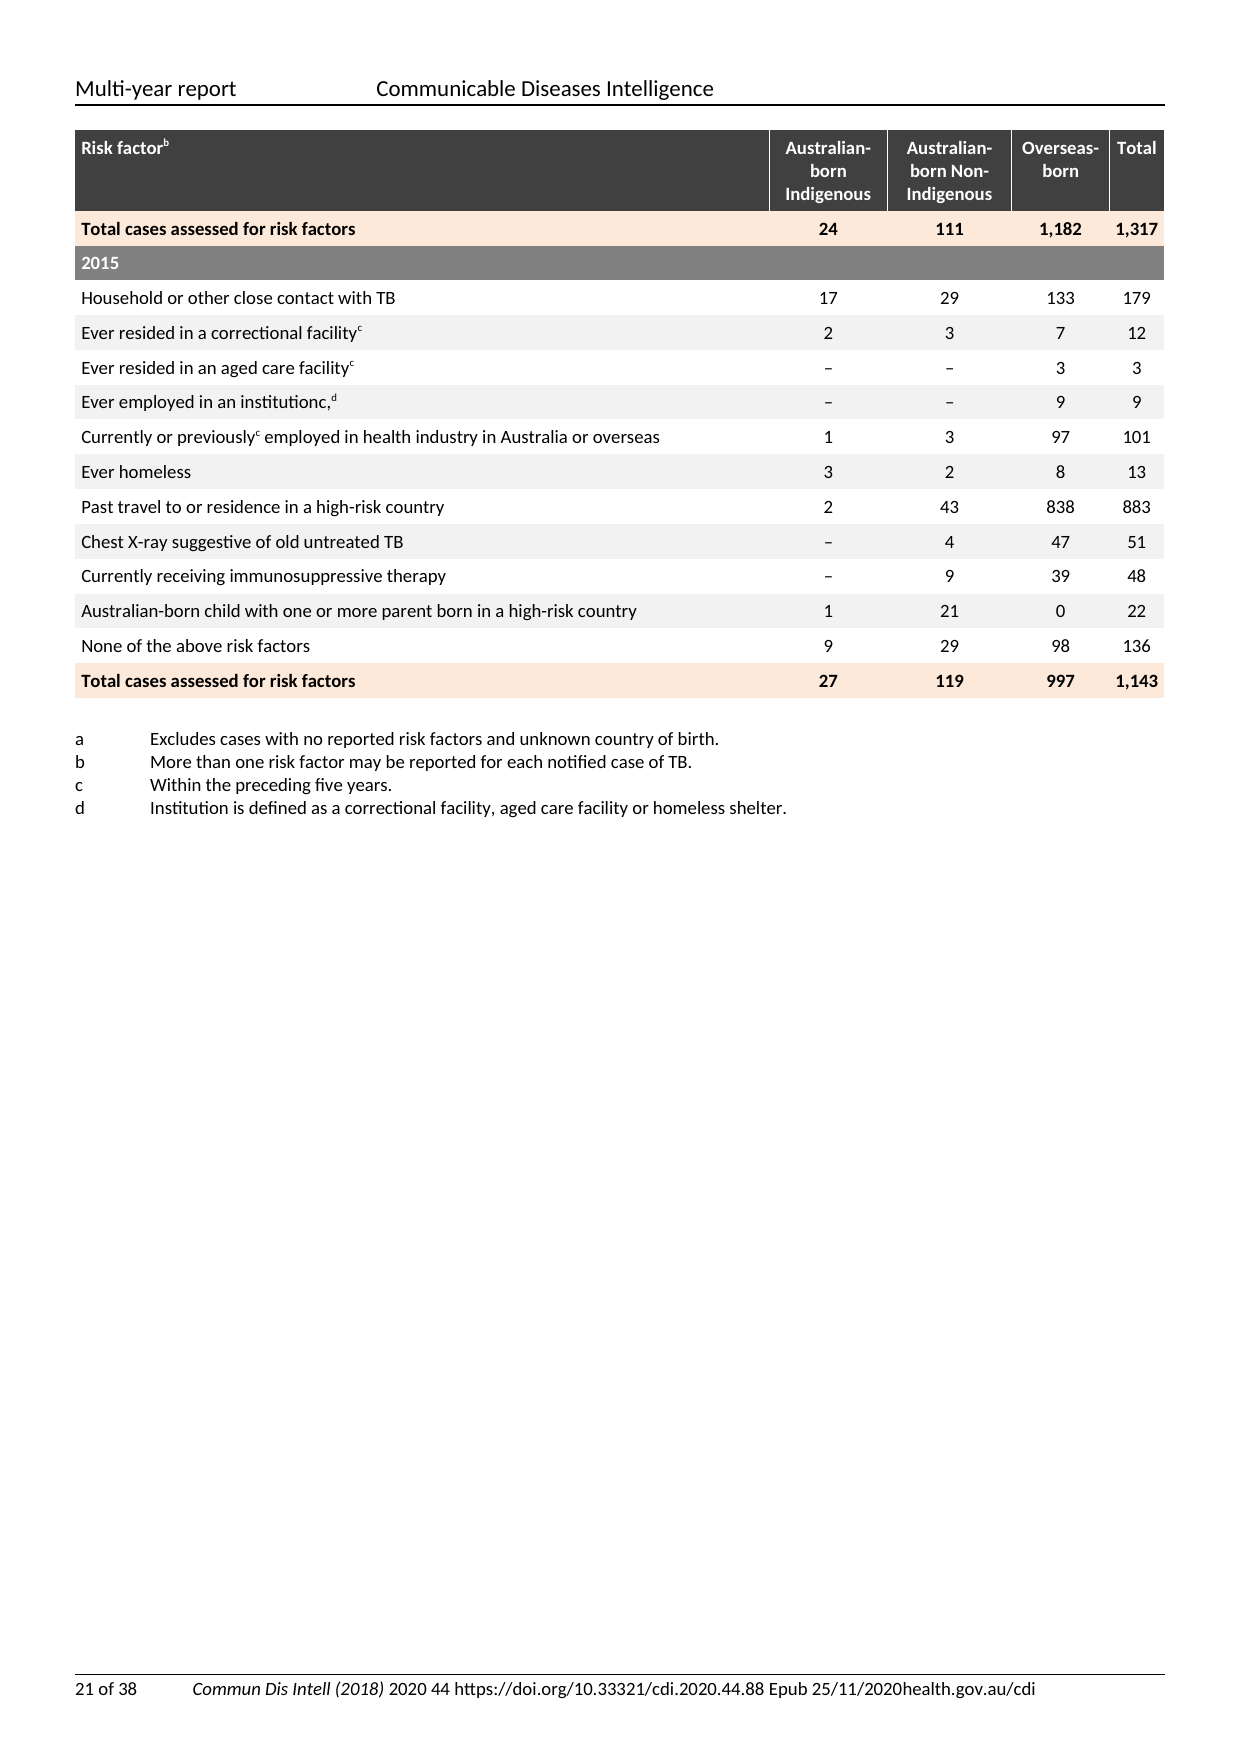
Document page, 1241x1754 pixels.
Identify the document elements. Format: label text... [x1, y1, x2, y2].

table_header Overseas-born [1012, 130, 1109, 211]
table_header Australian-born Non-Indigenous [888, 130, 1011, 211]
table_header Australian-born Indigenous [770, 130, 887, 211]
text a Excludes cases with no reported risk factors and unknown country of birth. [75, 727, 1165, 750]
table_header Total [1110, 130, 1164, 211]
text b More than one risk factor may be reported for each notified case of TB. [75, 750, 1165, 773]
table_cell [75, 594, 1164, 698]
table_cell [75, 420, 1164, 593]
text d Institution is defined as a correctional facility, aged care facility or homeless shelter. [75, 796, 1165, 819]
table_header Risk factorb [75, 130, 769, 211]
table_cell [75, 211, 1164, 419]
text c Within the preceding five years. [75, 773, 1165, 796]
